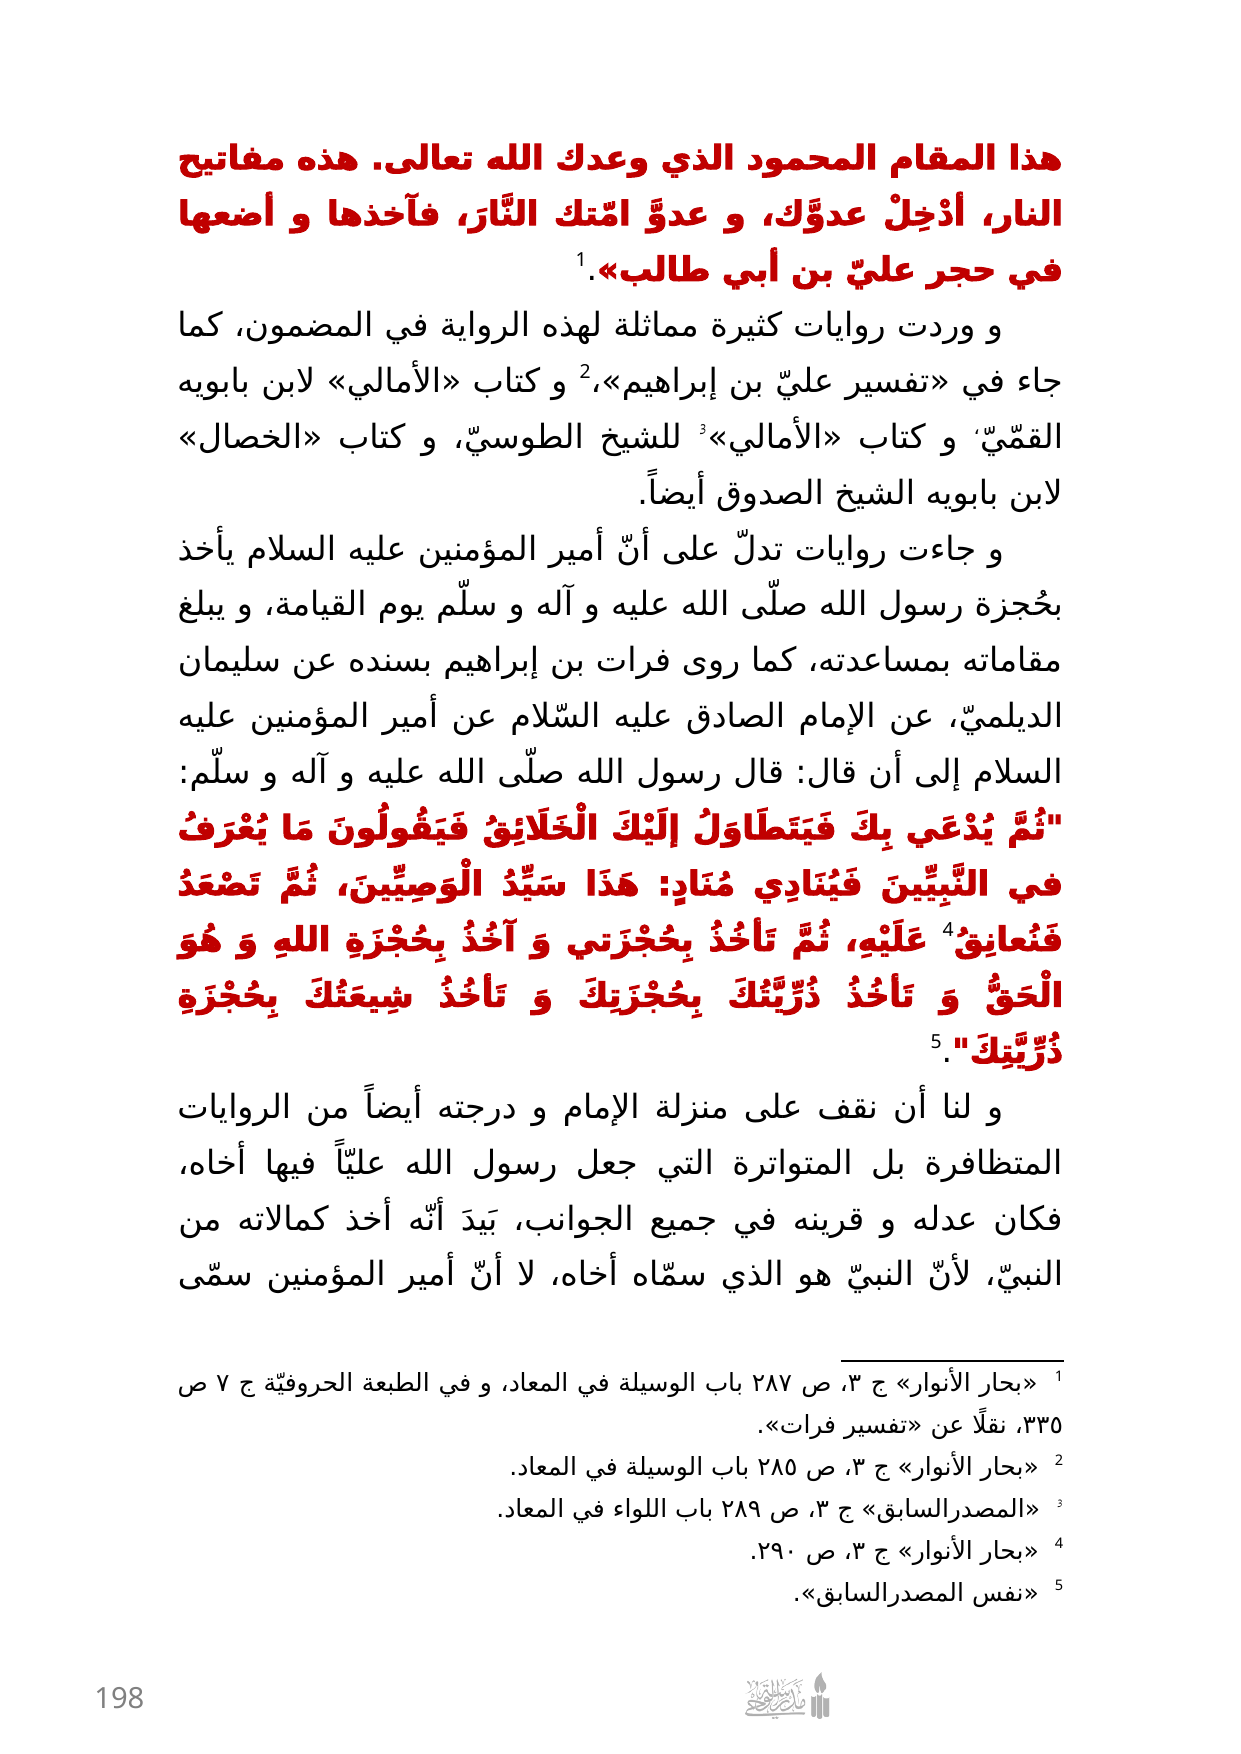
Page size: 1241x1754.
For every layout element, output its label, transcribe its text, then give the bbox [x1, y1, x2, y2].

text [177, 136, 1063, 303]
text و وردت روايات كثيرة مماثلة لهذه الرواية في المضمون، كما جاء في «تفسير عليّ بن إبراهيم»، و كتاب «الأمالي» لابن بابويه القمّيّ، و كتاب «الأمالي» للشيخ الطوسيّ، و كتاب «الخصال» لابن بابويه الشيخ الصدوق أيضاً. [177, 303, 1063, 527]
text و جاءت روايات تدلّ على أنّ أمير المؤمنين عليه السلام يأخذ بحُجزة رسول الله صلّى الله عليه و آله و سلّم يوم القيامة، و يبلغ مقاماته بمساعدته، كما روى فرات بن إبراهيم بسنده عن سليمان الديلميّ، عن الإمام الصادق عليه السّلام عن أمير المؤمنين عليه السلام إلى أن قال: قال رسول الله صلّى الله عليه و آله و سلّم: "ثُمَّ يُدْعَي بِكَ فَيَتَطَاوَلُ إلَيْكَ الْخَلَائِقُ فَيَقُولُونَ مَا يُعْرَفُ في النَّبِيِّينَ فَيُنَادِي مُنَادٍ: هَذَا سَيِّدُ الْوَصِيِّينَ، ثُمَّ تَصْعَدُ فَنُعانِقُ‏ عَلَيْهِ، ثُمَّ تَأخُذُ بِحُجْزَتي وَ آخُذُ بِحُجْزَةِ اللهِ وَ هُوَ الْحَقُّ وَ تَأخُذُ ذُرِّيَّتُكَ بِحُجْزَتِكَ وَ تَأخُذُ شِيعَتُكَ بِحُجْزَةِ ذُرِّيَّتِكَ". [177, 527, 1063, 1085]
picture [745, 1672, 830, 1719]
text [177, 1085, 1063, 1308]
